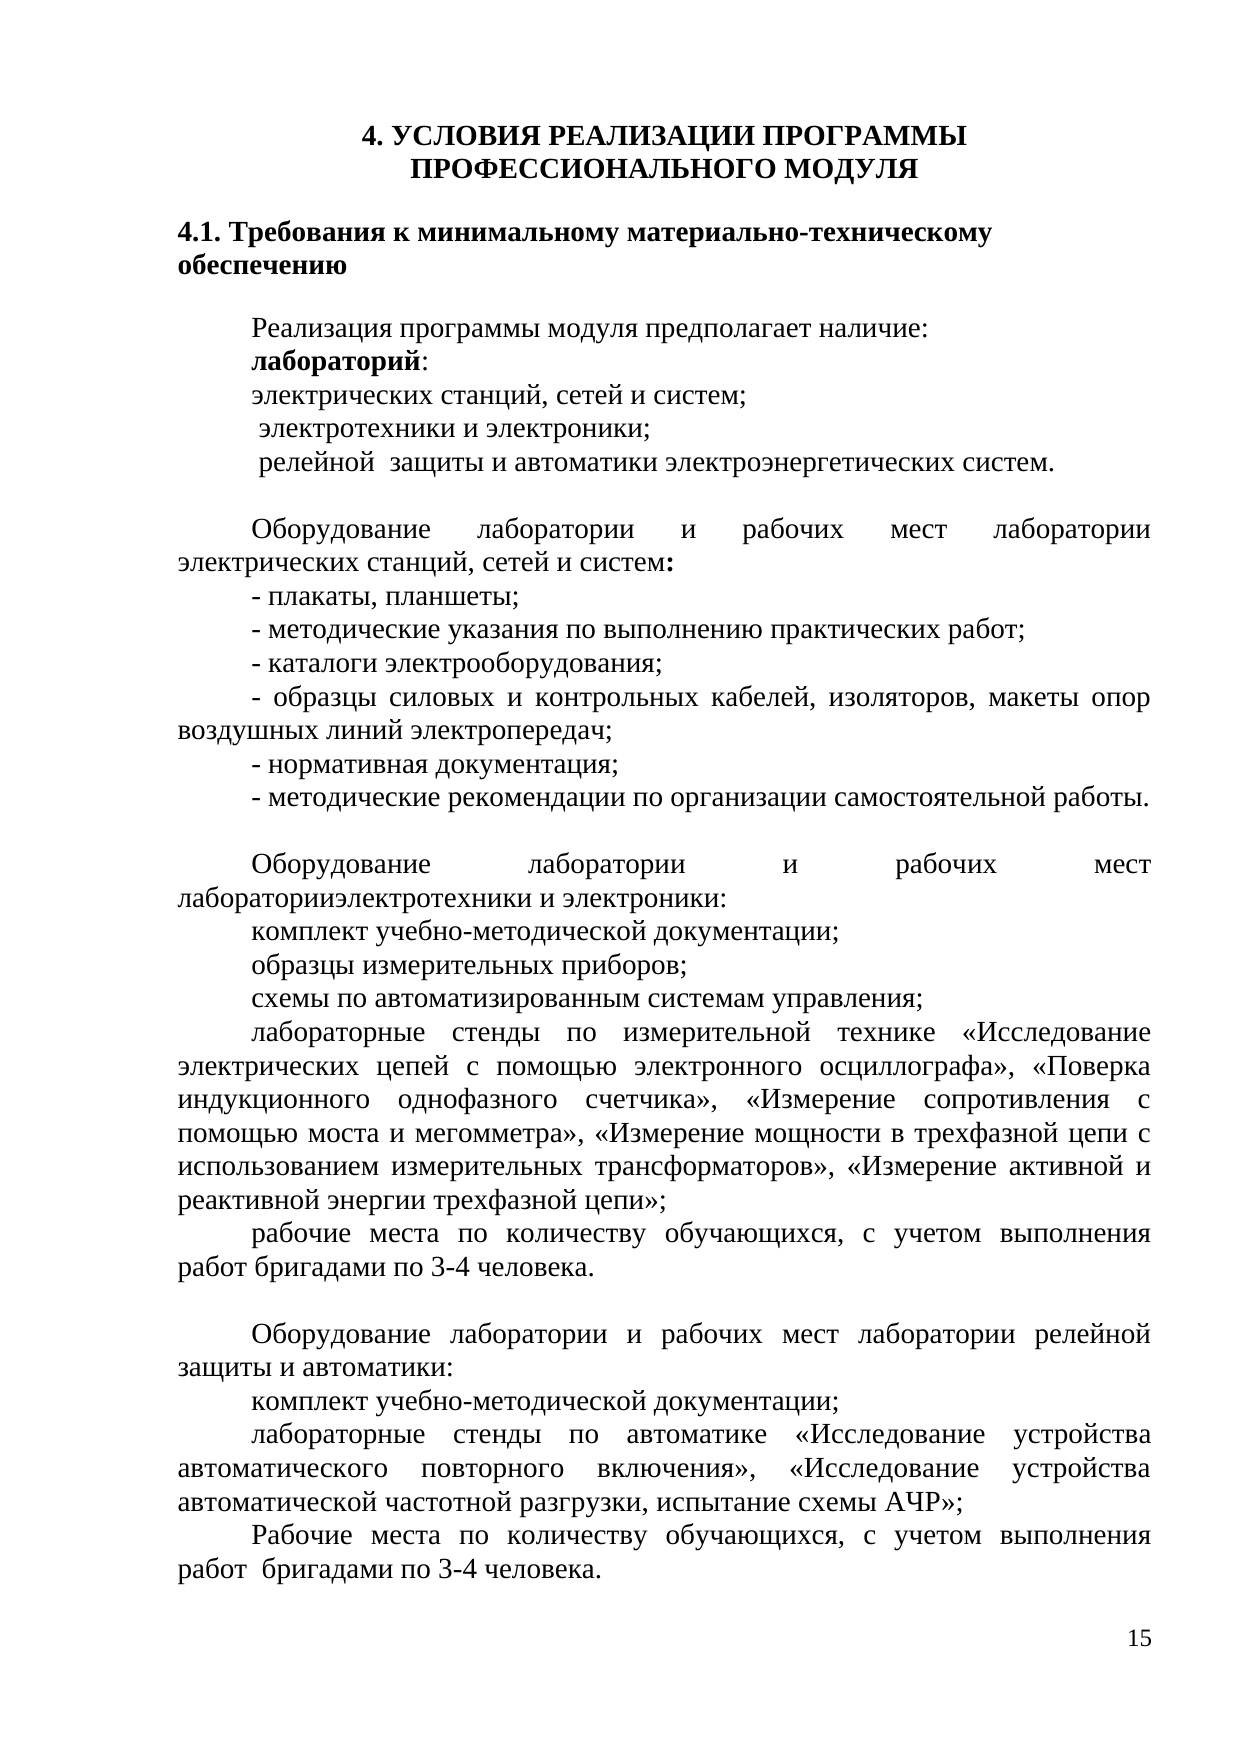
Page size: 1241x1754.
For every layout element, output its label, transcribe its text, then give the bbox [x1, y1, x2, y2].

subtitle 4.1. Требования к минимальному материально-техническому обеспечению [177, 214, 1152, 281]
text комплект учебно-методической документации; [177, 913, 1152, 947]
text образцы измерительных приборов; [177, 947, 1152, 981]
text релейной защиты и автоматики электроэнергетических систем. [177, 444, 1152, 477]
text рабочие места по количеству обучающихся, с учетом выполнения работ бригадами по 3-4 человека. [177, 1215, 1152, 1282]
text Реализация программы модуля предполагает наличие: [177, 310, 1152, 343]
text лабораторные стенды по автоматике «Исследование устройства автоматического повторного включения», «Исследование устройства автоматической частотной разгрузки, испытание схемы АЧР»; [177, 1417, 1152, 1517]
text - образцы силовых и контрольных кабелей, изоляторов, макеты опор воздушных линий электропередач; [177, 679, 1152, 746]
text комплект учебно-методической документации; [177, 1383, 1152, 1417]
text электрических станций, сетей и систем; [177, 377, 1152, 410]
text лабораторий: [177, 343, 1152, 377]
text Оборудование лаборатории и рабочих мест лаборатории электрических станций, сетей и систем: [177, 511, 1152, 578]
text электротехники и электроники; [177, 410, 1152, 444]
text Рабочие места по количеству обучающихся, с учетом выполнения работ бригадами по 3-4 человека. [177, 1517, 1152, 1584]
text лабораторные стенды по измерительной технике «Исследование электрических цепей с помощью электронного осциллографа», «Поверка индукционного однофазного счетчика», «Измерение сопротивления с помощью моста и мегомметра», «Измерение мощности в трехфазной цепи с использованием измерительных трансформаторов», «Измерение активной и реактивной энергии трехфазной цепи»; [177, 1014, 1152, 1215]
subtitle 4. условия реализации программы ПРОФЕССИОНАЛЬНОГО МОДУЛЯ [177, 118, 1152, 185]
text Оборудование лаборатории и рабочих мест лаборатории релейной защиты и автоматики: [177, 1316, 1152, 1383]
text Оборудование лаборатории и рабочих мест лабораторииэлектротехники и электроники: [177, 846, 1152, 913]
text схемы по автоматизированным системам управления; [177, 981, 1152, 1014]
text - нормативная документация; [177, 746, 1152, 779]
text - методические указания по выполнению практических работ; [177, 612, 1152, 645]
text - методические рекомендации по организации самостоятельной работы. [177, 779, 1152, 813]
text - плакаты, планшеты; [177, 578, 1152, 612]
text - каталоги электрооборудования; [177, 645, 1152, 679]
